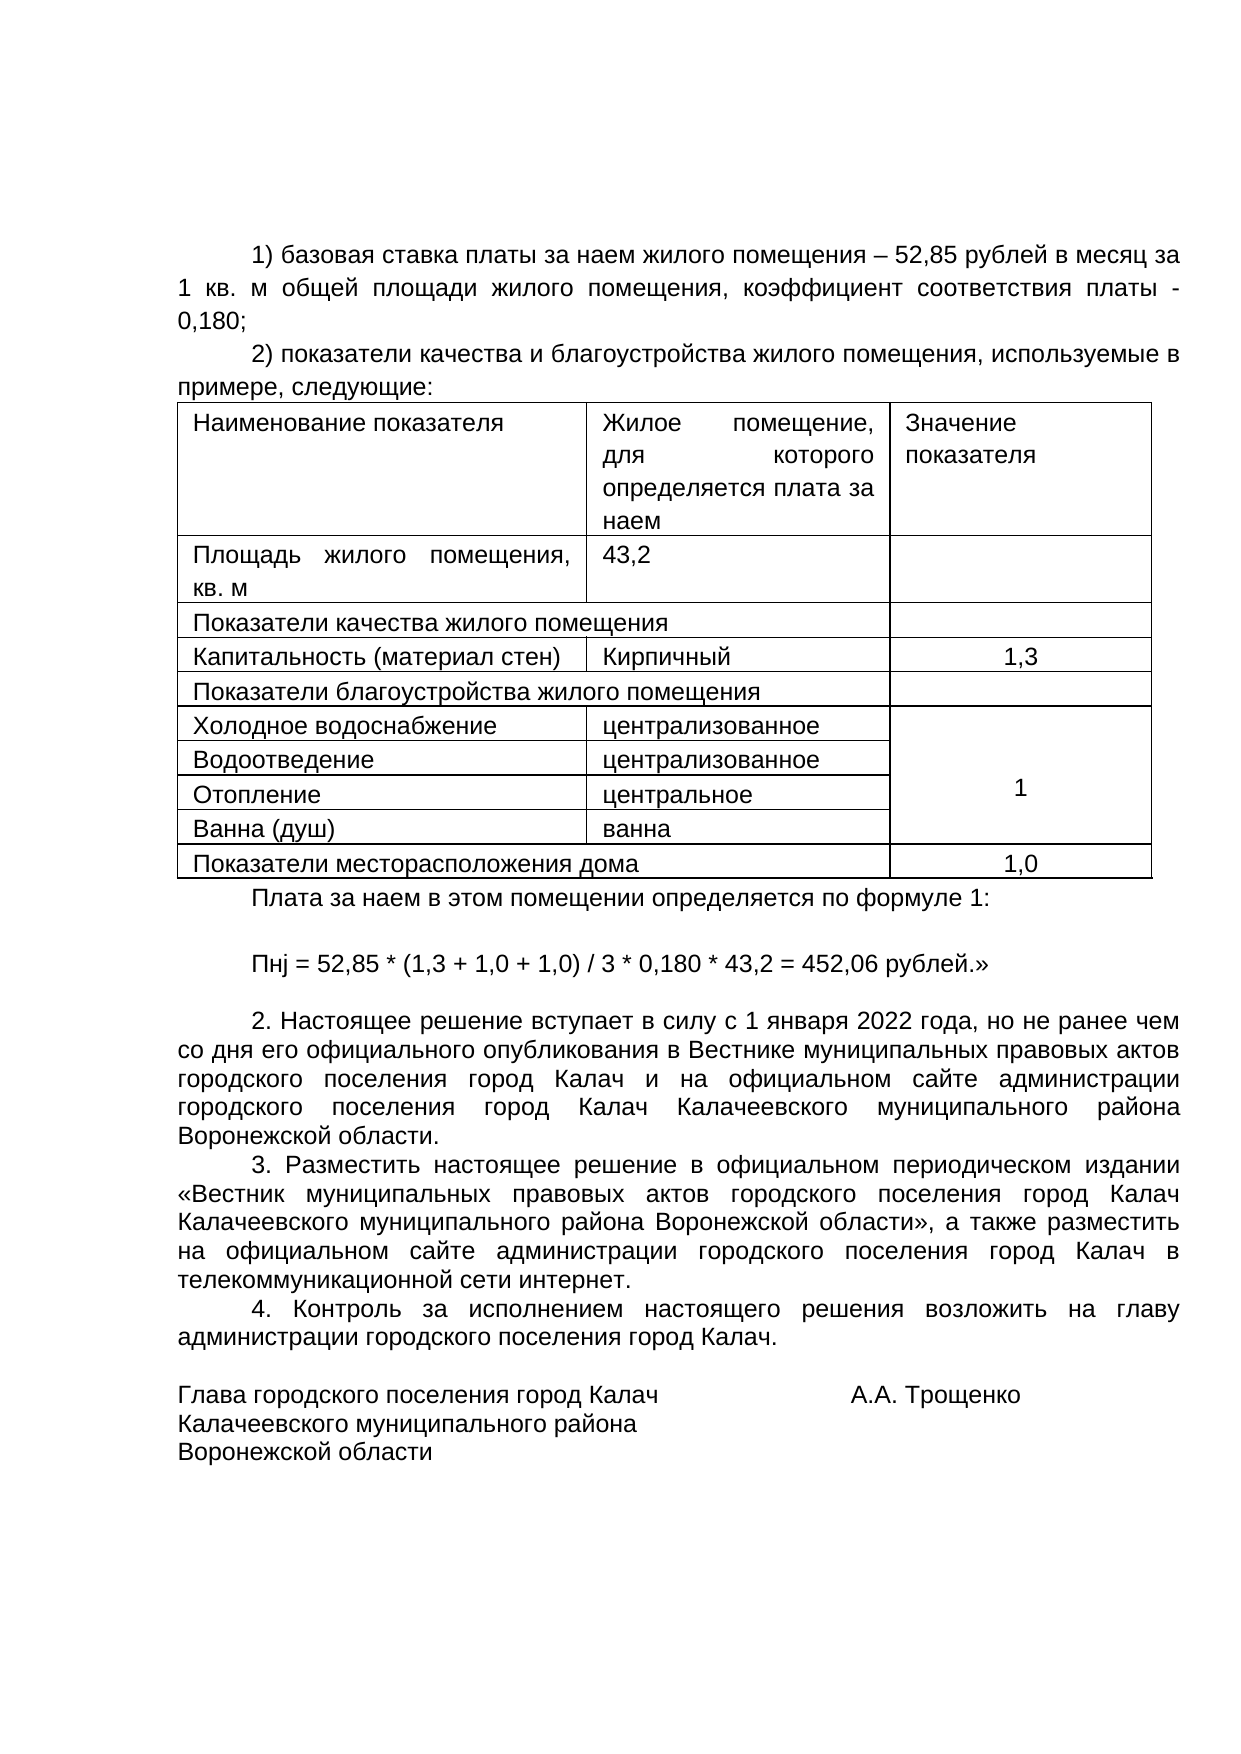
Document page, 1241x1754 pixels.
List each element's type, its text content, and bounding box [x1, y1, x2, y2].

table_cell центральное [587, 776, 889, 808]
table_cell централизованное [587, 707, 889, 740]
text 2. Настоящее решение вступает в силу с 1 января 2022 года, но не ранее чем со дня его официального опубликования в Вестнике муниципальных правовых актов городского поселения город Калач и на официальном сайте администрации городского поселения город Калач Калачеевского муниципального района Воронежской области. [177, 1006, 1181, 1150]
table_cell Значение показателя [891, 403, 1151, 535]
text 1) базовая ставка платы за наем жилого помещения – 52,85 рублей в месяц за 1 кв. м общей площади жилого помещения, коэффициент соответствия платы - 0,180; [177, 236, 1181, 335]
text 2) показатели качества и благоустройства жилого помещения, используемые в примере, следующие: [177, 335, 1181, 400]
table_cell Площадь жилого помещения, кв. м [178, 536, 586, 602]
table_cell Показатели благоустройства жилого помещения [178, 672, 889, 705]
table_cell Кирпичный [587, 638, 889, 671]
table_header А.А. Трощенко [679, 1380, 1192, 1466]
table_cell 1,3 [891, 638, 1151, 671]
text 3. Разместить настоящее решение в официальном периодическом издании «Вестник муниципальных правовых актов городского поселения город Калач Калачеевского муниципального района Воронежской области», а также разместить на официальном сайте администрации городского поселения город Калач в телекоммуникационной сети интернет. [177, 1150, 1181, 1293]
table_cell Показатели качества жилого помещения [178, 603, 889, 636]
table_cell 43,2 [587, 536, 889, 602]
table_cell [891, 603, 1151, 636]
table_cell Показатели месторасположения дома [178, 845, 889, 877]
text Пнj = 52,85 * (1,3 + 1,0 + 1,0) / 3 * 0,180 * 43,2 = 452,06 рублей.» [177, 944, 1181, 977]
table_cell 1 [891, 707, 1151, 843]
table_cell Водоотведение [178, 741, 586, 774]
table_cell Капитальность (материал стен) [178, 638, 586, 671]
text Плата за наем в этом помещении определяется по формуле 1: [177, 879, 1181, 912]
table_cell централизованное [587, 741, 889, 774]
table_cell Жилое помещение, для которого определяется плата за наем [587, 403, 889, 535]
table_cell Отопление [178, 776, 586, 808]
table_cell [891, 672, 1151, 705]
table_cell ванна [587, 810, 889, 843]
table_cell [891, 536, 1151, 602]
table_cell Ванна (душ) [178, 810, 586, 843]
table_cell 1,0 [891, 845, 1151, 877]
table_cell Холодное водоснабжение [178, 707, 586, 740]
table_header Глава городского поселения город Калач Калачеевского муниципального района Воронежской области [166, 1380, 679, 1466]
table_cell Наименование показателя [178, 403, 586, 535]
text 4. Контроль за исполнением настоящего решения возложить на главу администрации городского поселения город Калач. [177, 1293, 1181, 1351]
